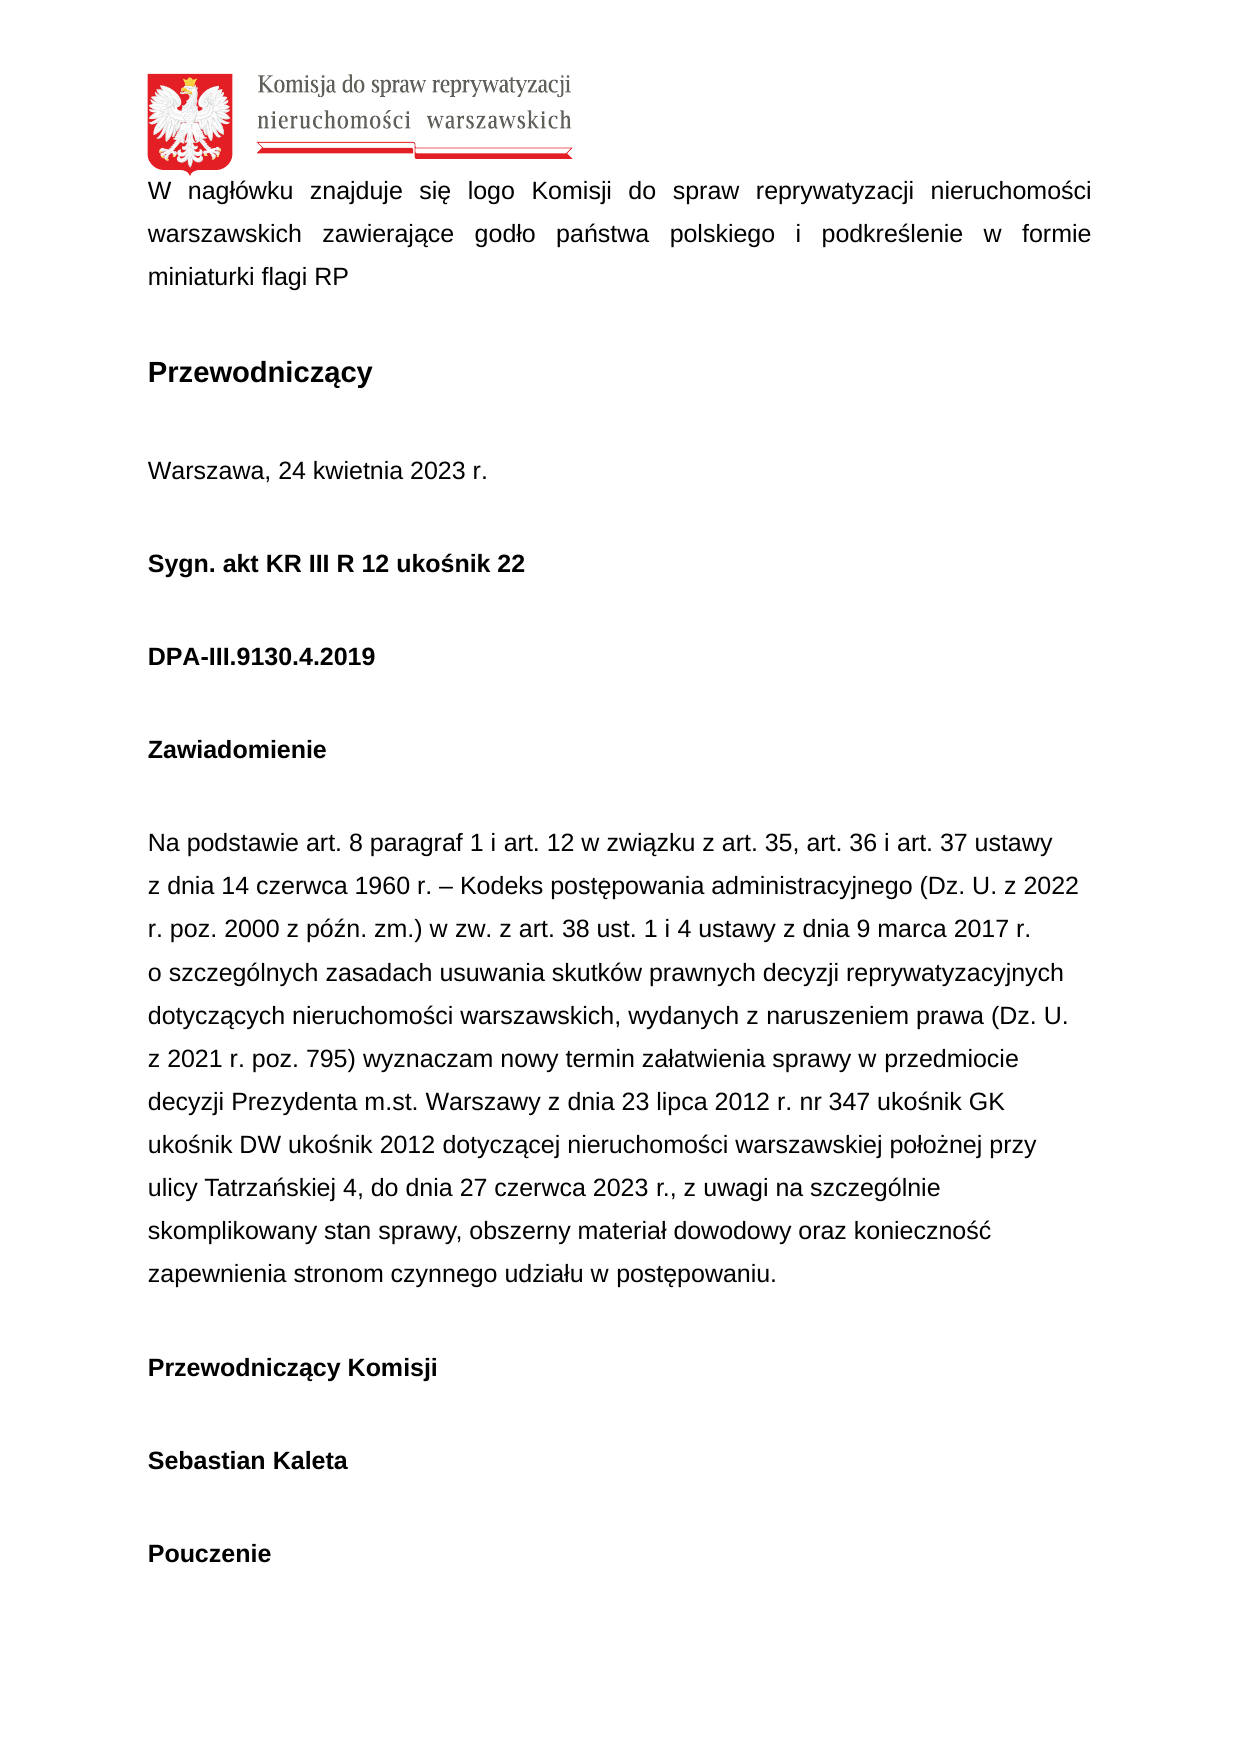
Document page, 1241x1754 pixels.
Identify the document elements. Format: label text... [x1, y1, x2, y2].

text Zawiadomienie [148, 735, 1093, 764]
text Sebastian Kaleta [148, 1446, 1093, 1474]
text Przewodniczący Komisji [148, 1353, 1093, 1381]
text W nagłówku znajduje się logo Komisji do spraw reprywatyzacji nieruchomości warszawskich zawierające godło państwa polskiego i podkreślenie w formie miniaturki flagi RP [148, 176, 1093, 291]
text Na podstawie art. 8 paragraf 1 i art. 12 w związku z art. 35, art. 36 i art. 37 ustawy z dnia 14 czerwca 1960 r. – Kodeks postępowania administracyjnego (Dz. U. z 2022 r. poz. 2000 z późn. zm.) w zw. z art. 38 ust. 1 i 4 ustawy z dnia 9 marca 2017 r. o szczególnych zasadach usuwania skutków prawnych decyzji reprywatyzacyjnych dotyczących nieruchomości warszawskich, wydanych z naruszeniem prawa (Dz. U. z 2021 r. poz. 795) wyznaczam nowy termin załatwienia sprawy w przedmiocie decyzji Prezydenta m.st. Warszawy z dnia 23 lipca 2012 r. nr 347 ukośnik GK ukośnik DW ukośnik 2012 dotyczącej nieruchomości warszawskiej położnej przy ulicy Tatrzańskiej 4, do dnia 27 czerwca 2023 r., z uwagi na szczególnie skomplikowany stan sprawy, obszerny materiał dowodowy oraz konieczność zapewnienia stronom czynnego udziału w postępowaniu. [148, 828, 1093, 1288]
text Warszawa, 24 kwietnia 2023 r. [148, 456, 1093, 484]
text Pouczenie [148, 1539, 1093, 1568]
text Przewodniczący [148, 355, 1093, 389]
text Sygn. akt KR III R 12 ukośnik 22 [148, 549, 1093, 578]
text DPA-III.9130.4.2019 [148, 642, 1093, 671]
